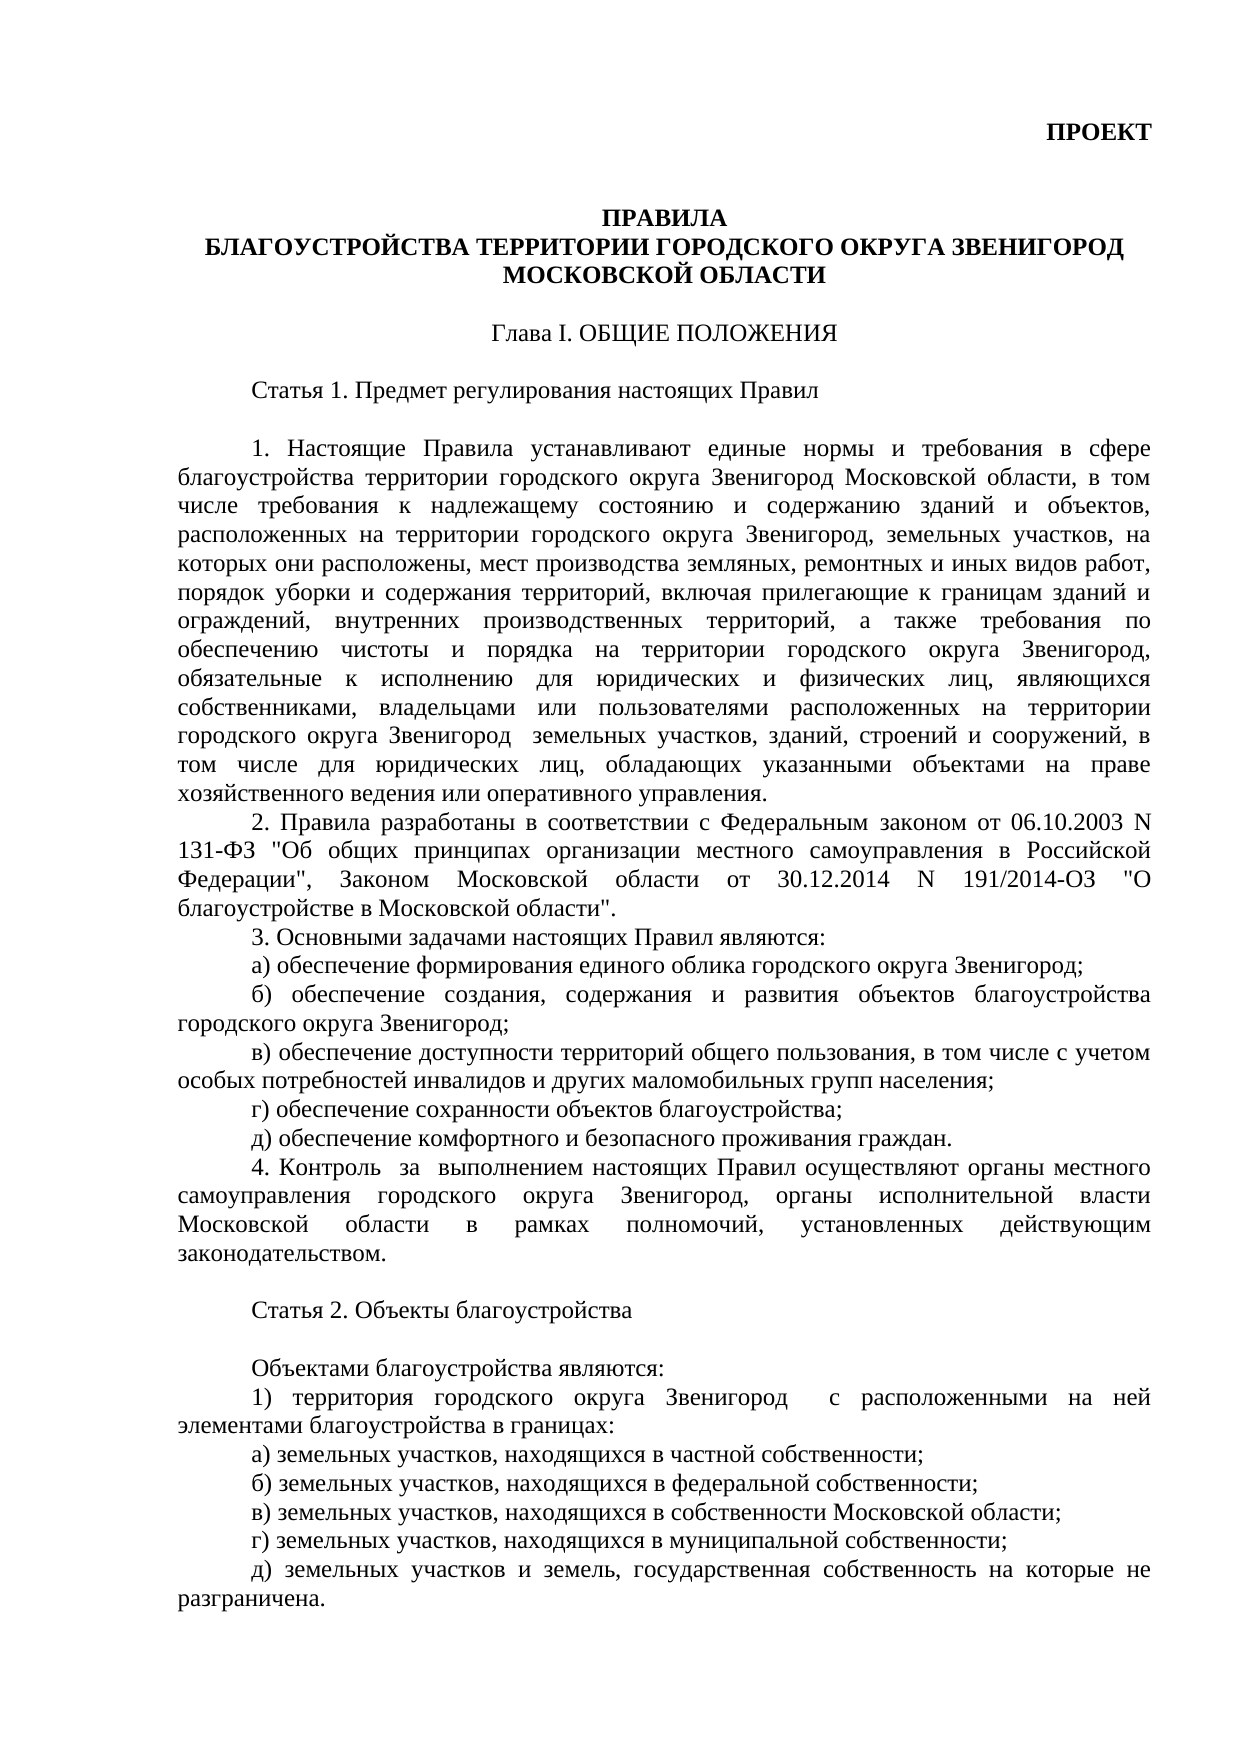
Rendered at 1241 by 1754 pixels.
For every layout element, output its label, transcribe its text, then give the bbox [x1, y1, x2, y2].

text а) обеспечение формирования единого облика городского округа Звенигород; [177, 950, 1152, 979]
text б) обеспечение создания, содержания и развития объектов благоустройства городского округа Звенигород; [177, 979, 1152, 1037]
text б) земельных участков, находящихся в федеральной собственности; [177, 1468, 1152, 1497]
text г) земельных участков, находящихся в муниципальной собственности; [177, 1525, 1152, 1554]
text в) земельных участков, находящихся в собственности Московской области; [177, 1497, 1152, 1525]
text д) земельных участков и земель, государственная собственность на которые не разграничена. [177, 1554, 1152, 1612]
text 1) территория городского округа Звенигород с расположенными на ней элементами благоустройства в границах: [177, 1382, 1152, 1439]
text Глава I. ОБЩИЕ ПОЛОЖЕНИЯ [177, 318, 1152, 347]
text 3. Основными задачами настоящих Правил являются: [177, 922, 1152, 950]
text 4. Контроль за выполнением настоящих Правил осуществляют органы местного самоуправления городского округа Звенигород, органы исполнительной власти Московской области в рамках полномочий, установленных действующим законодательством. [177, 1152, 1152, 1267]
title ПРОЕКТ [177, 117, 1152, 146]
text Статья 2. Объекты благоустройства [177, 1295, 1152, 1324]
text 2. Правила разработаны в соответствии с Федеральным законом от 06.10.2003 N 131-ФЗ "Об общих принципах организации местного самоуправления в Российской Федерации", Законом Московской области от 30.12.2014 N 191/2014-ОЗ "О благоустройстве в Московской области". [177, 807, 1152, 922]
text д) обеспечение комфортного и безопасного проживания граждан. [177, 1123, 1152, 1152]
text Статья 1. Предмет регулирования настоящих Правил [177, 375, 1152, 404]
text Объектами благоустройства являются: [177, 1353, 1152, 1382]
text в) обеспечение доступности территорий общего пользования, в том числе с учетом особых потребностей инвалидов и других маломобильных групп населения; [177, 1037, 1152, 1094]
text а) земельных участков, находящихся в частной собственности; [177, 1439, 1152, 1468]
title БЛАГОУСТРОЙСТВА ТЕРРИТОРИИ ГОРОДСКОГО ОКРУГА ЗВЕНИГОРОД МОСКОВСКОЙ ОБЛАСТИ [177, 232, 1152, 289]
text 1. Настоящие Правила устанавливают единые нормы и требования в сфере благоустройства территории городского округа Звенигород Московской области, в том числе требования к надлежащему состоянию и содержанию зданий и объектов, расположенных на территории городского округа Звенигород, земельных участков, на которых они расположены, мест производства земляных, ремонтных и иных видов работ, порядок уборки и содержания территорий, включая прилегающие к границам зданий и ограждений, внутренних производственных территорий, а также требования по обеспечению чистоты и порядка на территории городского округа Звенигород, обязательные к исполнению для юридических и физических лиц, являющихся собственниками, владельцами или пользователями расположенных на территории городского округа Звенигород земельных участков, зданий, строений и сооружений, в том числе для юридических лиц, обладающих указанными объектами на праве хозяйственного ведения или оперативного управления. [177, 433, 1152, 807]
title ПРАВИЛА [177, 203, 1152, 232]
text г) обеспечение сохранности объектов благоустройства; [177, 1094, 1152, 1123]
